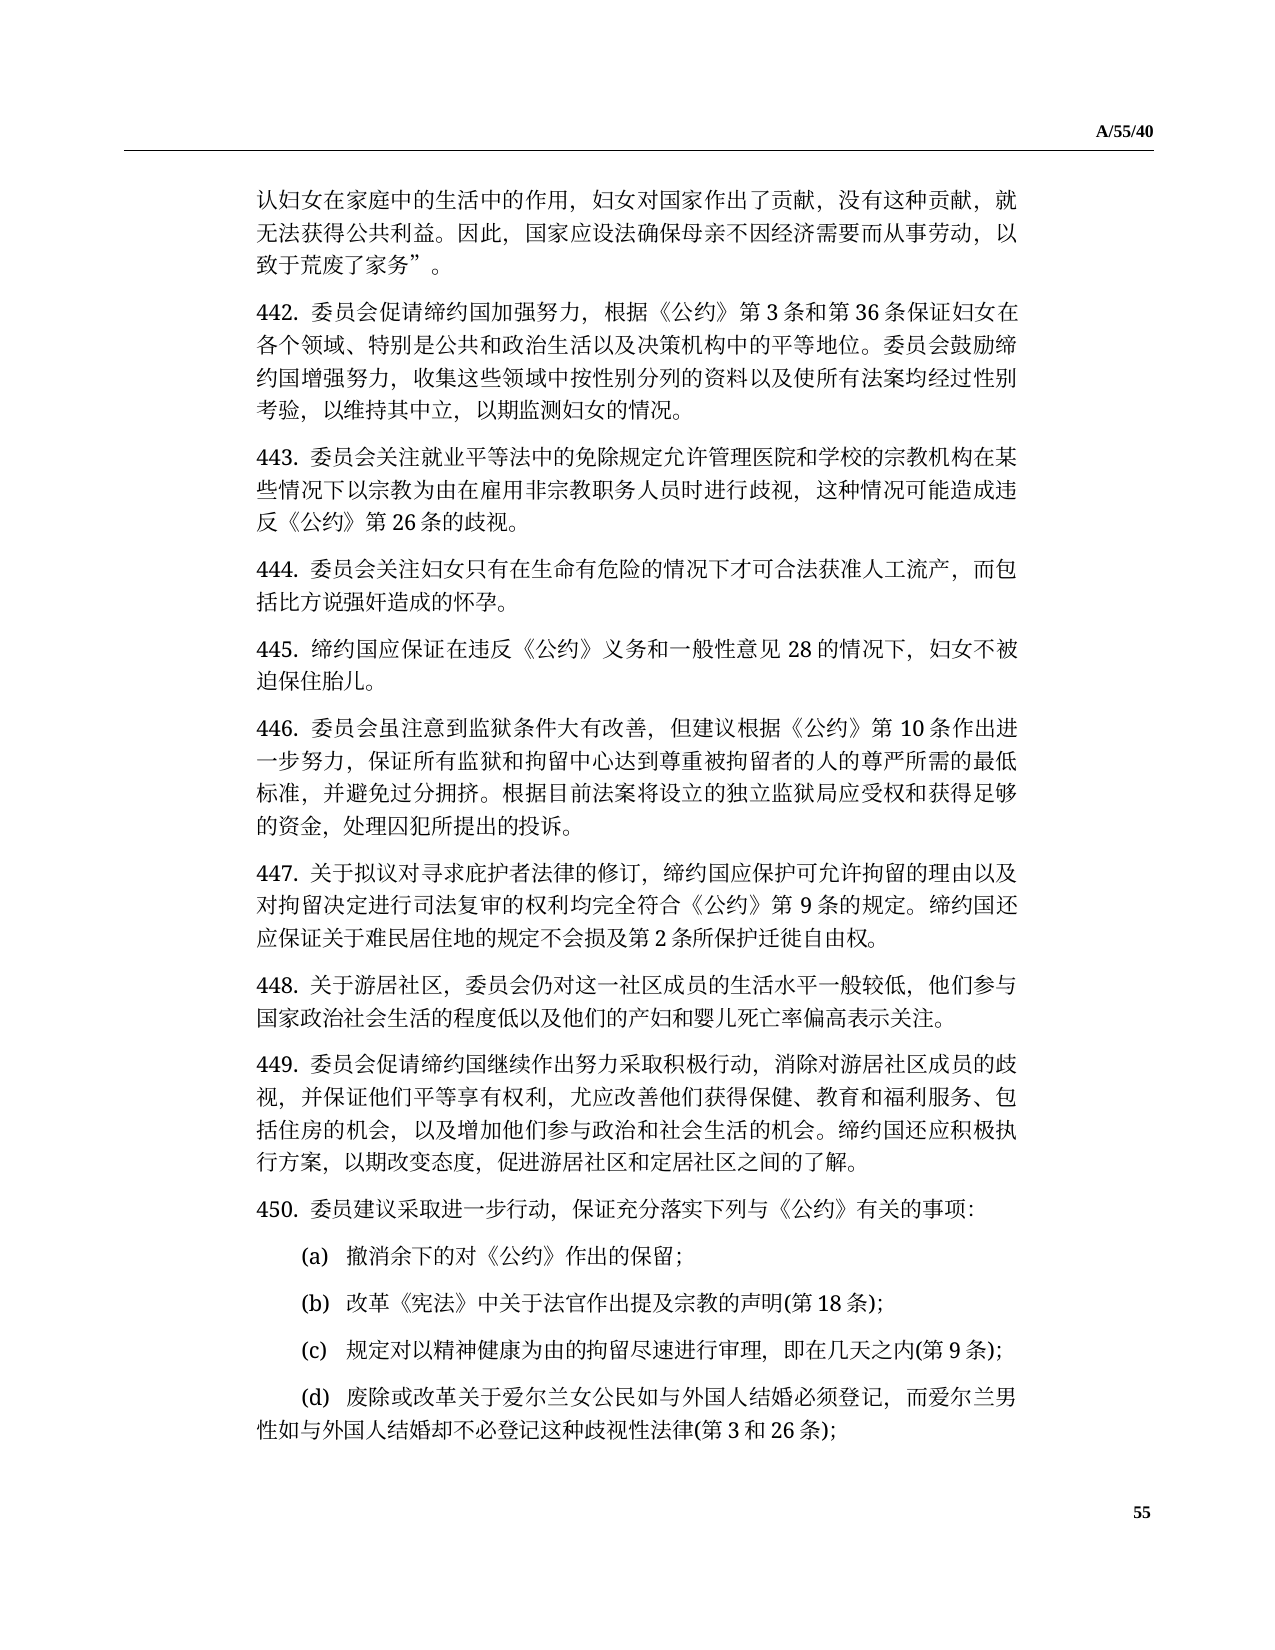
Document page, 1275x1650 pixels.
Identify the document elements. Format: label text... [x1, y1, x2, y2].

text 444. 委员会关注妇女只有在生命有危险的情况下才可合法获准人工流产，而包括比方说强奸造成的怀孕。 [256, 552, 1019, 617]
text 450. 委员建议采取进一步行动，保证充分落实下列与《公约》有关的事项： [256, 1192, 1019, 1224]
text 446. 委员会虽注意到监狱条件大有改善，但建议根据《公约》第10条作出进一步努力，保证所有监狱和拘留中心达到尊重被拘留者的人的尊严所需的最低标准，并避免过分拥挤。根据目前法案将设立的独立监狱局应受权和获得足够的资金，处理囚犯所提出的投诉。 [256, 711, 1019, 841]
text 445. 缔约国应保证在违反《公约》义务和一般性意见28的情况下，妇女不被迫保住胎儿。 [256, 631, 1019, 696]
text (c) 规定对以精神健康为由的拘留尽速进行审理，即在几天之内(第9条)； [256, 1333, 1019, 1366]
text (a) 撤消余下的对《公约》作出的保留； [256, 1239, 1019, 1271]
text (b) 改革《宪法》中关于法官作出提及宗教的声明(第18条)； [256, 1286, 1019, 1318]
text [256, 183, 1019, 281]
text 449. 委员会促请缔约国继续作出努力采取积极行动，消除对游居社区成员的歧视，并保证他们平等享有权利，尤应改善他们获得保健、教育和福利服务、包括住房的机会，以及增加他们参与政治和社会生活的机会。缔约国还应积极执行方案，以期改变态度，促进游居社区和定居社区之间的了解。 [256, 1047, 1019, 1177]
text (d) 废除或改革关于爱尔兰女公民如与外国人结婚必须登记，而爱尔兰男性如与外国人结婚却不必登记这种歧视性法律(第3和26条)； [256, 1380, 1019, 1445]
text 448. 关于游居社区，委员会仍对这一社区成员的生活水平一般较低，他们参与国家政治社会生活的程度低以及他们的产妇和婴儿死亡率偏高表示关注。 [256, 968, 1019, 1033]
text 442. 委员会促请缔约国加强努力，根据《公约》第3条和第36条保证妇女在各个领域、特别是公共和政治生活以及决策机构中的平等地位。委员会鼓励缔约国增强努力，收集这些领域中按性别分列的资料以及使所有法案均经过性别考验，以维持其中立，以期监测妇女的情况。 [256, 295, 1019, 425]
text 447. 关于拟议对寻求庇护者法律的修订，缔约国应保护可允许拘留的理由以及对拘留决定进行司法复审的权利均完全符合《公约》第9条的规定。缔约国还应保证关于难民居住地的规定不会损及第2条所保护迁徙自由权。 [256, 856, 1019, 953]
text 443. 委员会关注就业平等法中的免除规定允许管理医院和学校的宗教机构在某些情况下以宗教为由在雇用非宗教职务人员时进行歧视，这种情况可能造成违反《公约》第26条的歧视。 [256, 440, 1019, 537]
